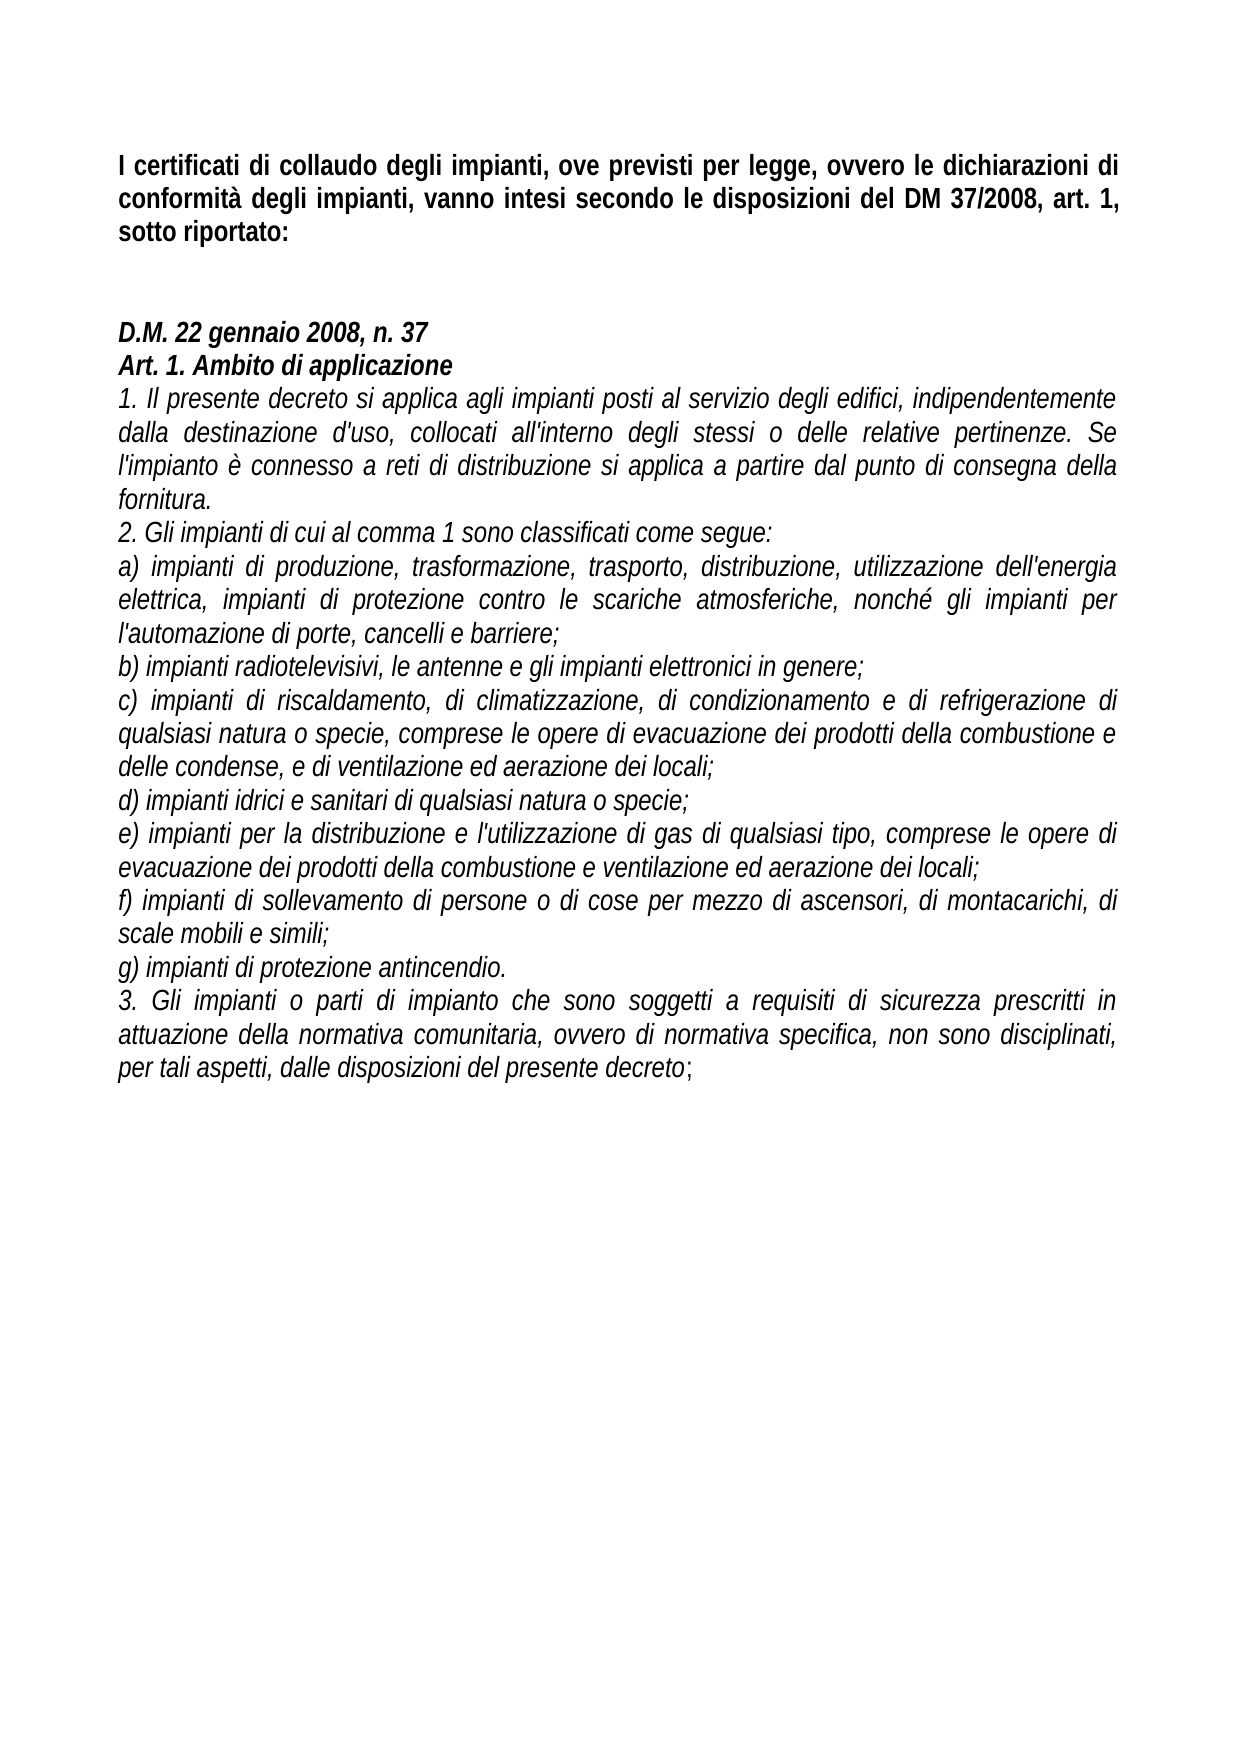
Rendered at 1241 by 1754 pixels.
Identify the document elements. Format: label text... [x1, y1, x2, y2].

text f) impianti di sollevamento di persone o di cose per mezzo di ascensori, di montacarichi, di scale mobili e simili; [118, 883, 1122, 950]
text 1. Il presente decreto si applica agli impianti posti al servizio degli edifici, indipendentemente dalla destinazione d'uso, collocati all'interno degli stessi o delle relative pertinenze. Se l'impianto è connesso a reti di distribuzione si applica a partire dal punto di consegna della fornitura. [118, 382, 1122, 515]
text I certificati di collaudo degli impianti, ove previsti per legge, ovvero le dichiarazioni di conformità degli impianti, vanno intesi secondo le disposizioni del DM 37/2008, art. 1, sotto riportato: [118, 148, 1122, 248]
text e) impianti per la distribuzione e l'utilizzazione di gas di qualsiasi tipo, comprese le opere di evacuazione dei prodotti della combustione e ventilazione ed aerazione dei locali; [118, 816, 1122, 883]
text D.M. 22 gennaio 2008, n. 37 [118, 315, 1122, 348]
text Art. 1. Ambito di applicazione [118, 348, 1122, 382]
text a) impianti di produzione, trasformazione, trasporto, distribuzione, utilizzazione dell'energia elettrica, impianti di protezione contro le scariche atmosferiche, nonché gli impianti per l'automazione di porte, cancelli e barriere; [118, 549, 1122, 649]
text 3. Gli impianti o parti di impianto che sono soggetti a requisiti di sicurezza prescritti in attuazione della normativa comunitaria, ovvero di normativa specifica, non sono disciplinati, per tali aspetti, dalle disposizioni del presente decreto; [118, 983, 1122, 1084]
text b) impianti radiotelevisivi, le antenne e gli impianti elettronici in genere; [118, 649, 1122, 683]
text 2. Gli impianti di cui al comma 1 sono classificati come segue: [118, 515, 1122, 549]
text c) impianti di riscaldamento, di climatizzazione, di condizionamento e di refrigerazione di qualsiasi natura o specie, comprese le opere di evacuazione dei prodotti della combustione e delle condense, e di ventilazione ed aerazione dei locali; [118, 683, 1122, 783]
text d) impianti idrici e sanitari di qualsiasi natura o specie; [118, 783, 1122, 816]
text g) impianti di protezione antincendio. [118, 950, 1122, 983]
